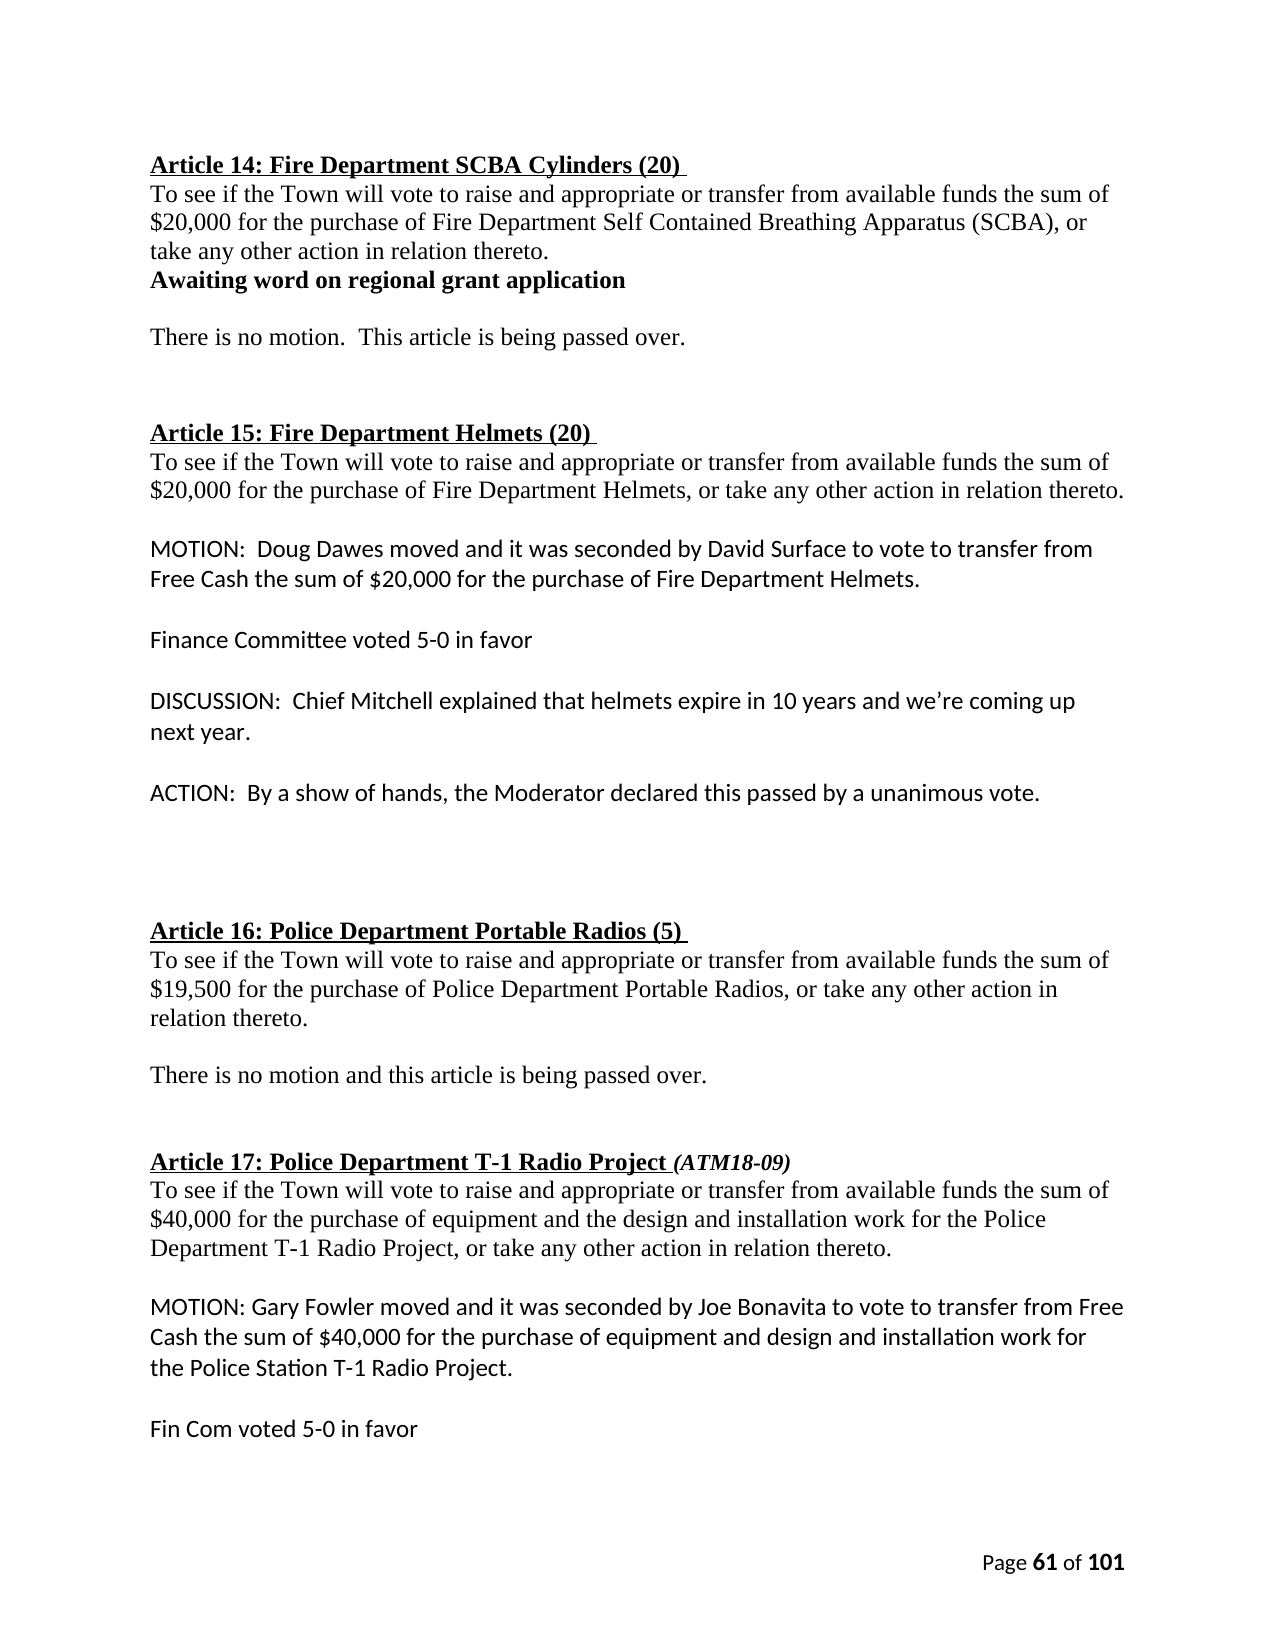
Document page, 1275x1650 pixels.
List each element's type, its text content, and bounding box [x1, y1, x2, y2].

text To see if the Town will vote to raise and appropriate or transfer from available funds the sum of $20,000 for the purchase of Fire Department Self Contained Breathing Apparatus (SCBA), or take any other action in relation thereto. [150, 179, 1125, 265]
text To see if the Town will vote to raise and appropriate or transfer from available funds the sum of $40,000 for the purchase of equipment and the design and installation work for the Police Department T-1 Radio Project, or take any other action in relation thereto. [150, 1176, 1125, 1262]
text MOTION: Gary Fowler moved and it was seconded by Joe Bonavita to vote to transfer from Free Cash the sum of $40,000 for the purchase of equipment and design and installation work for the Police Station T-1 Radio Project. [150, 1291, 1125, 1382]
text To see if the Town will vote to raise and appropriate or transfer from available funds the sum of $20,000 for the purchase of Fire Department Helmets, or take any other action in relation thereto. [150, 447, 1125, 504]
text To see if the Town will vote to raise and appropriate or transfer from available funds the sum of $19,500 for the purchase of Police Department Portable Radios, or take any other action in relation thereto. [150, 945, 1125, 1031]
text DISCUSSION: Chief Mitchell explained that helmets expire in 10 years and we’re coming up next year. [150, 686, 1125, 747]
text Article 14: Fire Department SCBA Cylinders (20) [150, 150, 1125, 179]
text ACTION: By a show of hands, the Moderator declared this passed by a unanimous vote. [150, 777, 1125, 808]
text Article 15: Fire Department Helmets (20) [150, 418, 1125, 447]
text There is no motion and this article is being passed over. [150, 1060, 1125, 1089]
text Article 17: Police Department T-1 Radio Project (ATM18-09) [150, 1147, 1125, 1176]
text MOTION: Doug Dawes moved and it was seconded by David Surface to vote to transfer from Free Cash the sum of $20,000 for the purchase of Fire Department Helmets. [150, 533, 1125, 594]
text Finance Committee voted 5-0 in favor [150, 624, 1125, 655]
text Awaiting word on regional grant application [150, 265, 1125, 294]
text Fin Com voted 5-0 in favor [150, 1413, 1125, 1443]
text Article 16: Police Department Portable Radios (5) [150, 916, 1125, 945]
text There is no motion. This article is being passed over. [150, 322, 1125, 351]
